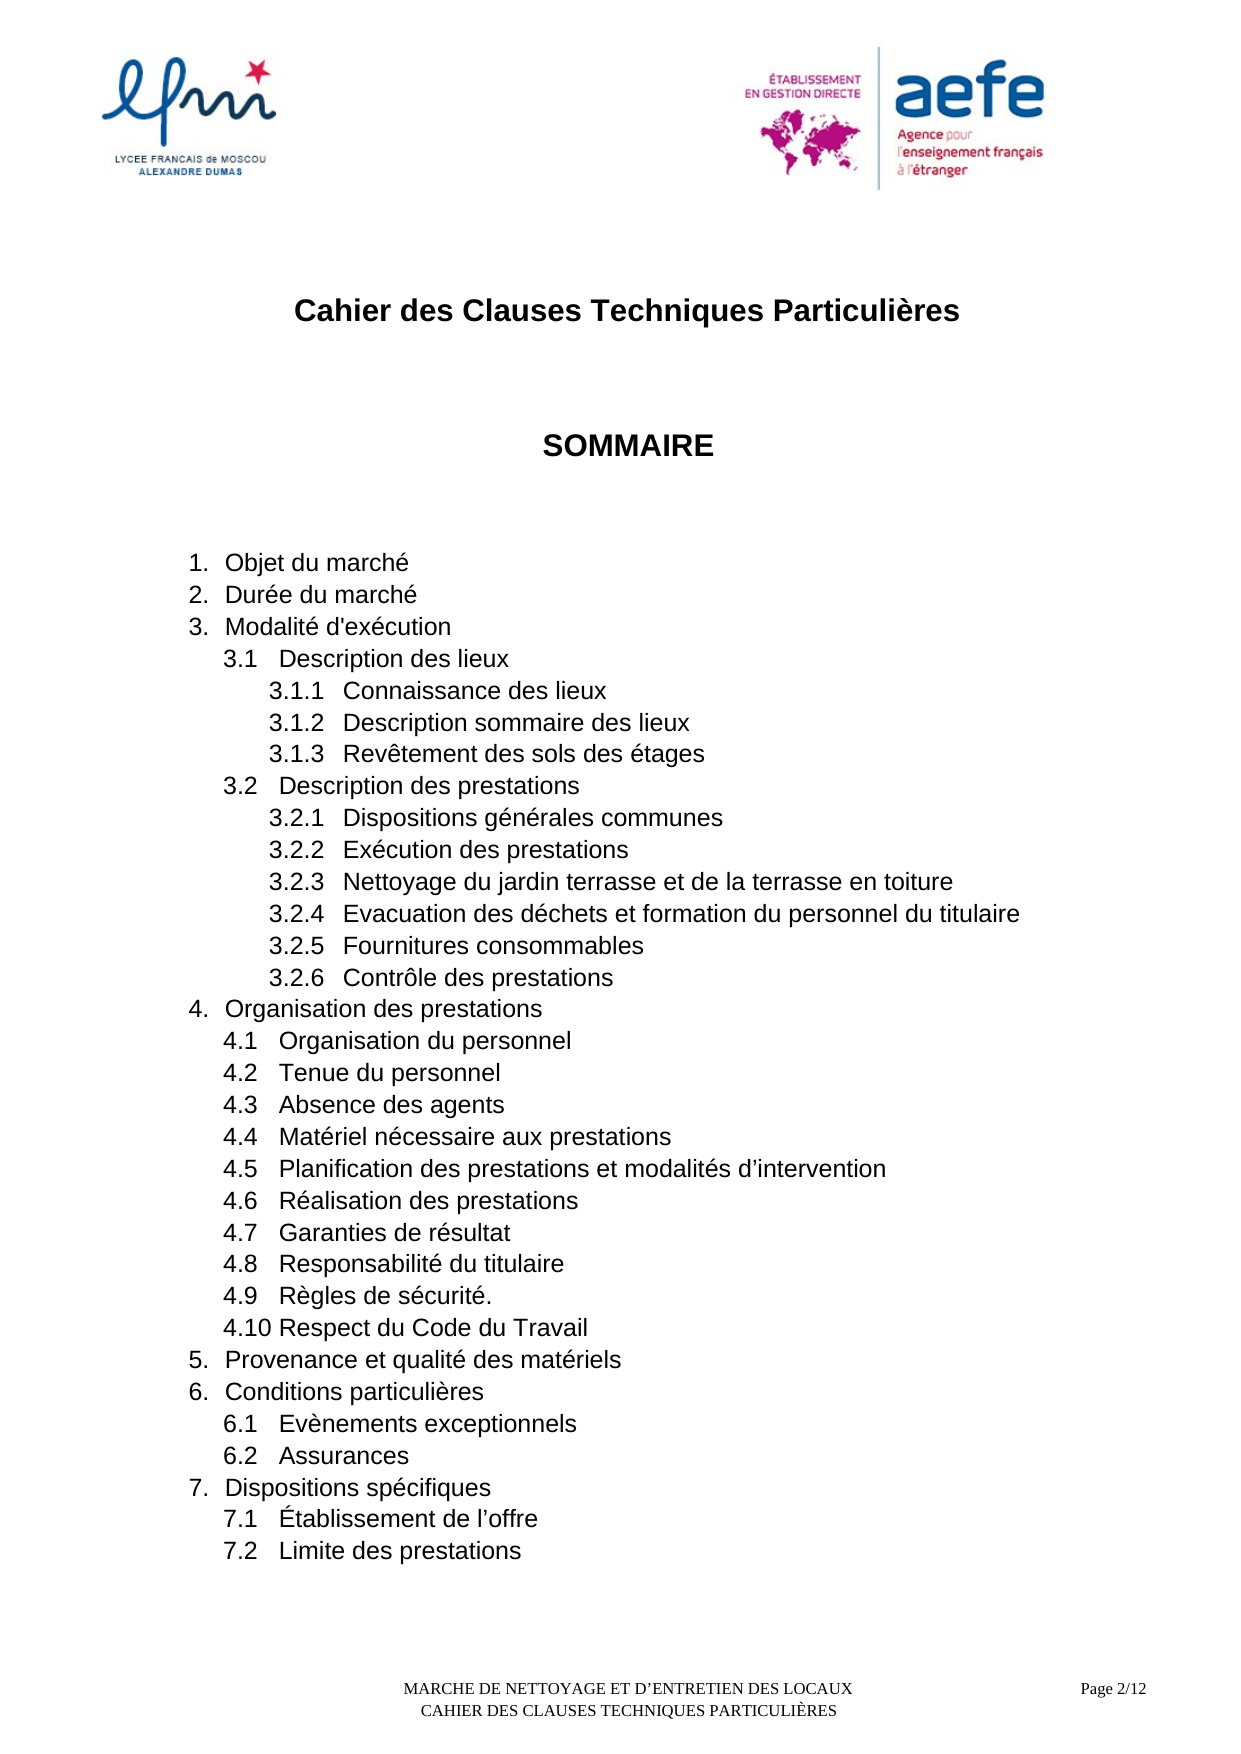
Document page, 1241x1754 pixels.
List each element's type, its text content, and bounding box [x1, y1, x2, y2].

list Nettoyage du jardin terrasse et de la terrasse en toiture [269, 867, 1105, 896]
list Evacuation des déchets et formation du personnel du titulaire [269, 899, 1105, 927]
list Garanties de résultat [223, 1217, 1105, 1246]
list Description des prestations [223, 771, 1105, 800]
list Conditions particulières [188, 1377, 1105, 1406]
list Dispositions générales communes [269, 803, 1105, 832]
list Objet du marché [188, 548, 1105, 577]
list Provenance et qualité des matériels [188, 1345, 1105, 1374]
list Tenue du personnel [223, 1058, 1105, 1087]
list Établissement de l’offre [223, 1504, 1105, 1533]
list Fournitures consommables [269, 931, 1105, 959]
list Contrôle des prestations [269, 962, 1105, 991]
list Organisation des prestations [188, 994, 1105, 1023]
list Limite des prestations [223, 1536, 1105, 1565]
subtitle Cahier des Clauses Techniques Particulières [294, 292, 1105, 327]
list Respect du Code du Travail [223, 1313, 1105, 1342]
list Description des lieux [223, 644, 1105, 672]
list Description sommaire des lieux [269, 707, 1105, 736]
list Matériel nécessaire aux prestations [223, 1122, 1105, 1151]
list Connaissance des lieux [269, 676, 1105, 704]
list Responsabilité du titulaire [223, 1249, 1105, 1278]
list Durée du marché [188, 580, 1105, 609]
list Evènements exceptionnels [223, 1409, 1105, 1437]
picture [100, 30, 1046, 208]
list Dispositions spécifiques [188, 1472, 1105, 1501]
text SOMMAIRE [152, 427, 1105, 463]
list Revêtement des sols des étages [269, 739, 1105, 768]
list Organisation du personnel [223, 1026, 1105, 1055]
list Assurances [223, 1441, 1105, 1469]
list Modalité d'exécution [188, 612, 1105, 641]
list Planification des prestations et modalités d’intervention [223, 1154, 1105, 1182]
list Absence des agents [223, 1090, 1105, 1119]
list Exécution des prestations [269, 835, 1105, 864]
list Réalisation des prestations [223, 1186, 1105, 1214]
list Règles de sécurité. [223, 1281, 1105, 1310]
